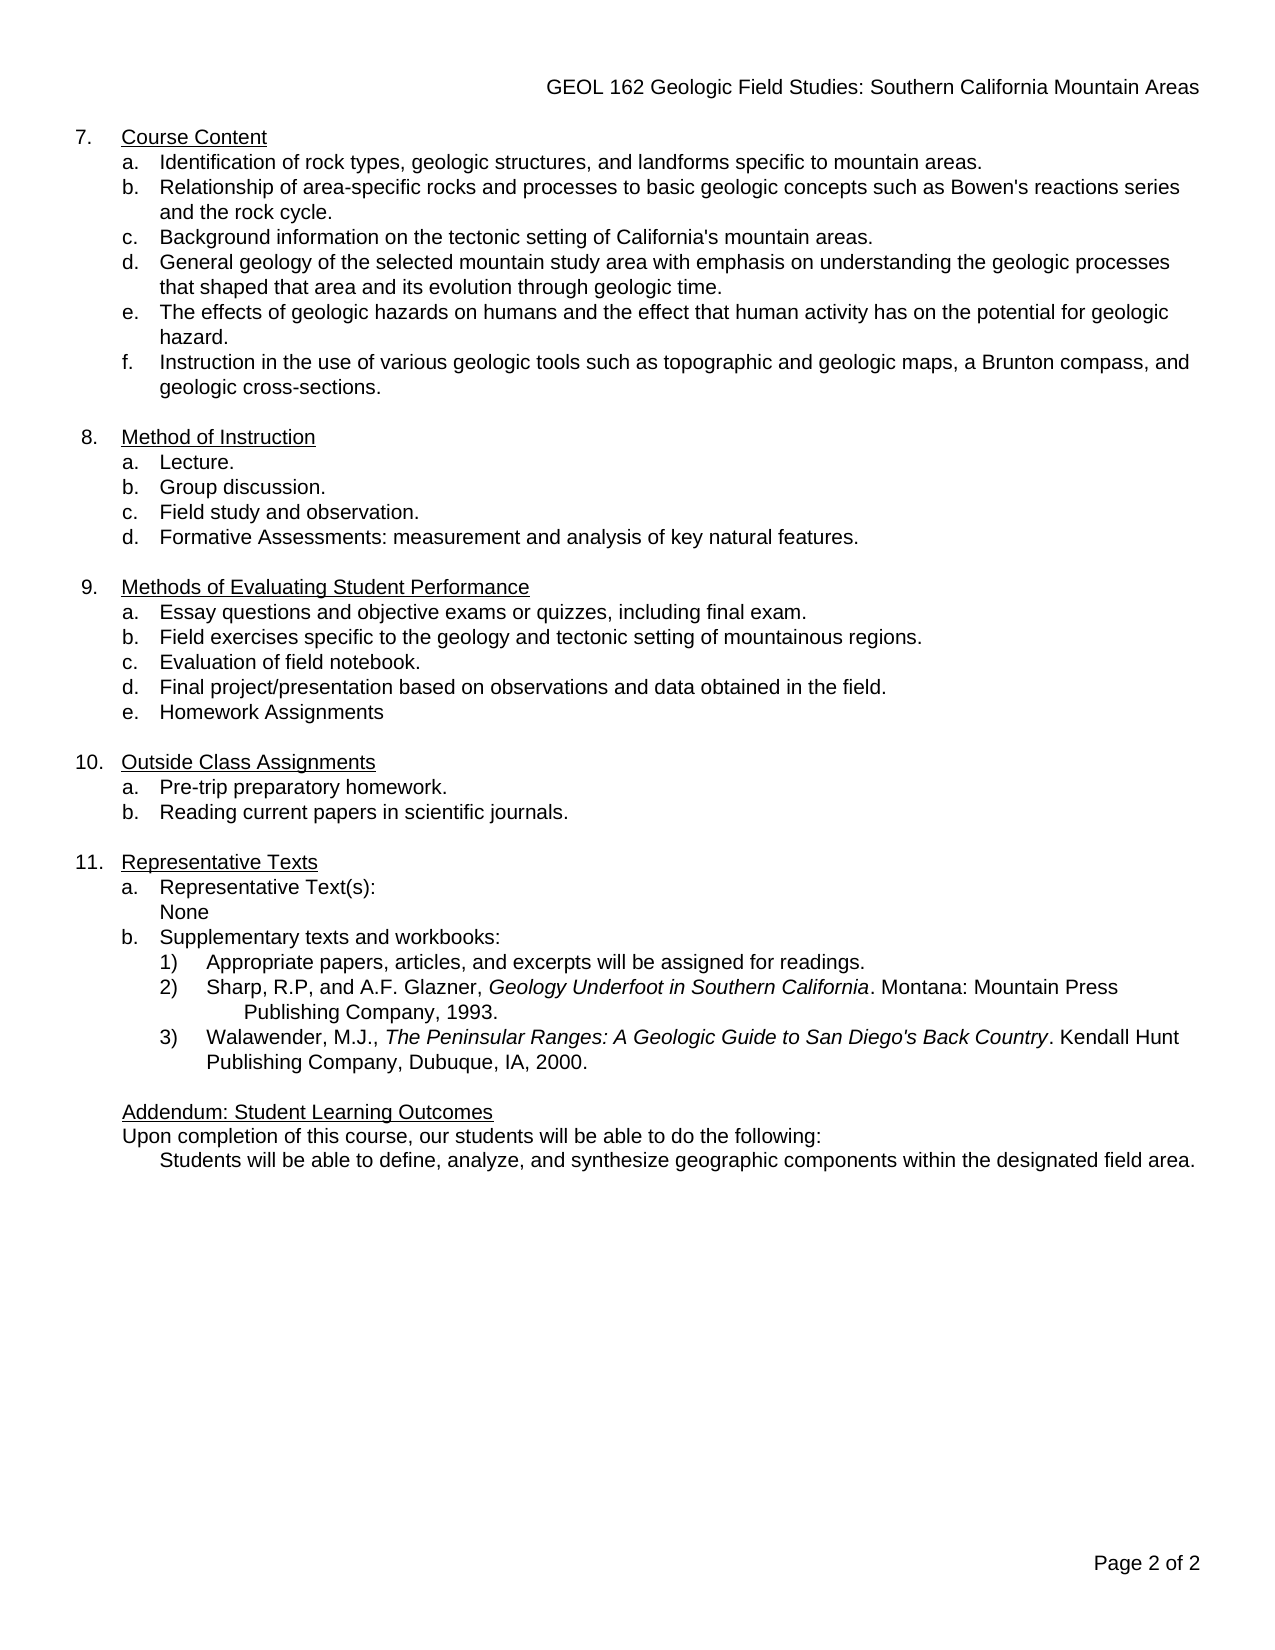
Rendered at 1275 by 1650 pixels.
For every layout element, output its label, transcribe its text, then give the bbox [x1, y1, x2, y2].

list Background information on the tectonic setting of California's mountain areas. [122, 224, 1200, 249]
text 1) Appropriate papers, articles, and excerpts will be assigned for readings. [75, 949, 1200, 974]
text 11. Representative Texts [75, 849, 1200, 874]
list Lecture. [122, 449, 1200, 474]
list Reading current papers in scientific journals. [122, 799, 1200, 824]
list General geology of the selected mountain study area with emphasis on understanding the geologic processes that shaped that area and its evolution through geologic time. [122, 249, 1200, 299]
list Group discussion. [122, 474, 1200, 499]
list Instruction in the use of various geologic tools such as topographic and geologic maps, a Brunton compass, and geologic cross-sections. [122, 349, 1200, 399]
list Homework Assignments [122, 699, 1200, 724]
text 7. Course Content [75, 124, 1200, 149]
list Evaluation of field notebook. [122, 649, 1200, 674]
list Relationship of area-specific rocks and processes to basic geologic concepts such as Bowen's reactions series and the rock cycle. [122, 174, 1200, 224]
list Formative Assessments: measurement and analysis of key natural features. [122, 524, 1200, 549]
text Upon completion of this course, our students will be able to do the following: [75, 1124, 1200, 1148]
text 3) Walawender, M.J., The Peninsular Ranges: A Geologic Guide to San Diego's Back Country. Kendall Hunt Publishing Company, Dubuque, IA, 2000. [159, 1024, 1200, 1074]
list Final project/presentation based on observations and data obtained in the field. [122, 674, 1200, 699]
list Field exercises specific to the geology and tectonic setting of mountainous regions. [122, 624, 1200, 649]
text None [75, 899, 1200, 924]
list Essay questions and objective exams or quizzes, including final exam. [122, 599, 1200, 624]
text 9. Methods of Evaluating Student Performance [75, 574, 1200, 599]
text b. Supplementary texts and workbooks: [75, 924, 1200, 949]
text 10. Outside Class Assignments [75, 749, 1200, 774]
list Identification of rock types, geologic structures, and landforms specific to mountain areas. [122, 149, 1200, 174]
text Students will be able to define, analyze, and synthesize geographic components within the designated field area. [159, 1148, 1200, 1172]
list The effects of geologic hazards on humans and the effect that human activity has on the potential for geologic hazard. [122, 299, 1200, 349]
text 2) Sharp, R.P, and A.F. Glazner, Geology Underfoot in Southern California. Montana: Mountain Press Publishing Company, 1993. [75, 974, 1200, 1024]
list Pre-trip preparatory homework. [122, 774, 1200, 799]
list Field study and observation. [122, 499, 1200, 524]
text 8. Method of Instruction [75, 424, 1200, 449]
text a. Representative Text(s): [75, 874, 1200, 899]
text Addendum: Student Learning Outcomes [122, 1099, 1200, 1124]
